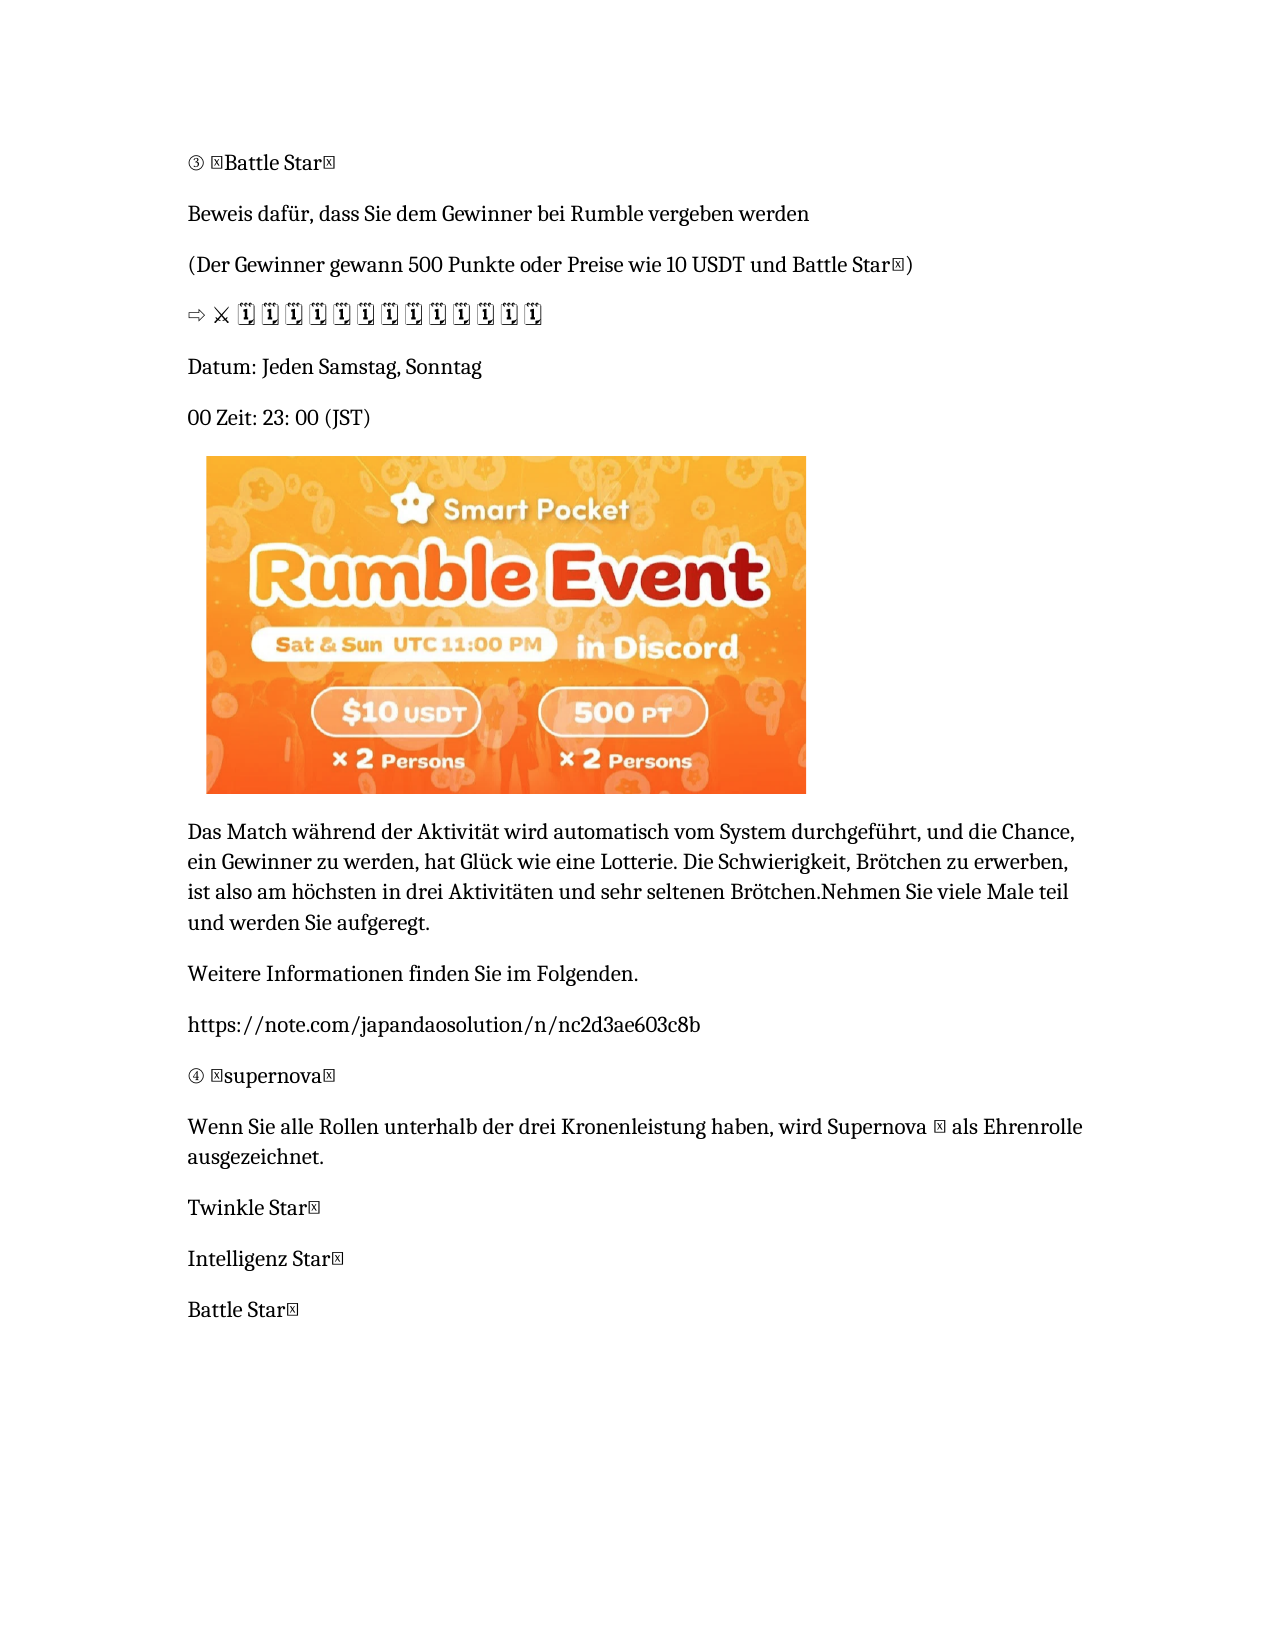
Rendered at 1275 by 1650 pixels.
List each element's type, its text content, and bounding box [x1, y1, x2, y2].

text Battle Star🌟 [187, 1297, 1087, 1323]
text Datum: Jeden Samstag, Sonntag [187, 354, 1087, 381]
text (Der Gewinner gewann 500 Punkte oder Preise wie 10 USDT und Battle Star🌟) [187, 252, 1087, 278]
text ③ ✅Battle Star🌟 [187, 150, 1087, 176]
text Intelligenz Star🌟 [187, 1246, 1087, 1272]
text https://note.com/japandaosolution/n/nc2d3ae603c8b [187, 1011, 1087, 1038]
text Wenn Sie alle Rollen unterhalb der drei Kronenleistung haben, wird Supernova 🌟 als Ehrenrolle ausgezeichnet. [187, 1113, 1087, 1170]
text Twinkle Star🌟 [187, 1195, 1087, 1221]
picture [206, 456, 807, 794]
text ④ ✅supernova🌟 [187, 1062, 1087, 1089]
text Weitere Informationen finden Sie im Folgenden. [187, 960, 1087, 987]
text ⇨ ⚔ 🗓 🗓 🗓 🗓 🗓 🗓 🗓 🗓 🗓 🗓 🗓 🗓 🗓 [187, 303, 1087, 329]
text 00 Zeit: 23: 00 (JST) [187, 405, 1087, 432]
text Beweis dafür, dass Sie dem Gewinner bei Rumble vergeben werden [187, 201, 1087, 227]
text Das Match während der Aktivität wird automatisch vom System durchgeführt, und die Chance, ein Gewinner zu werden, hat Glück wie eine Lotterie. Die Schwierigkeit, Brötchen zu erwerben, ist also am höchsten in drei Aktivitäten und sehr seltenen Brötchen.Nehmen Sie viele Male teil und werden Sie aufgeregt. [187, 819, 1087, 936]
